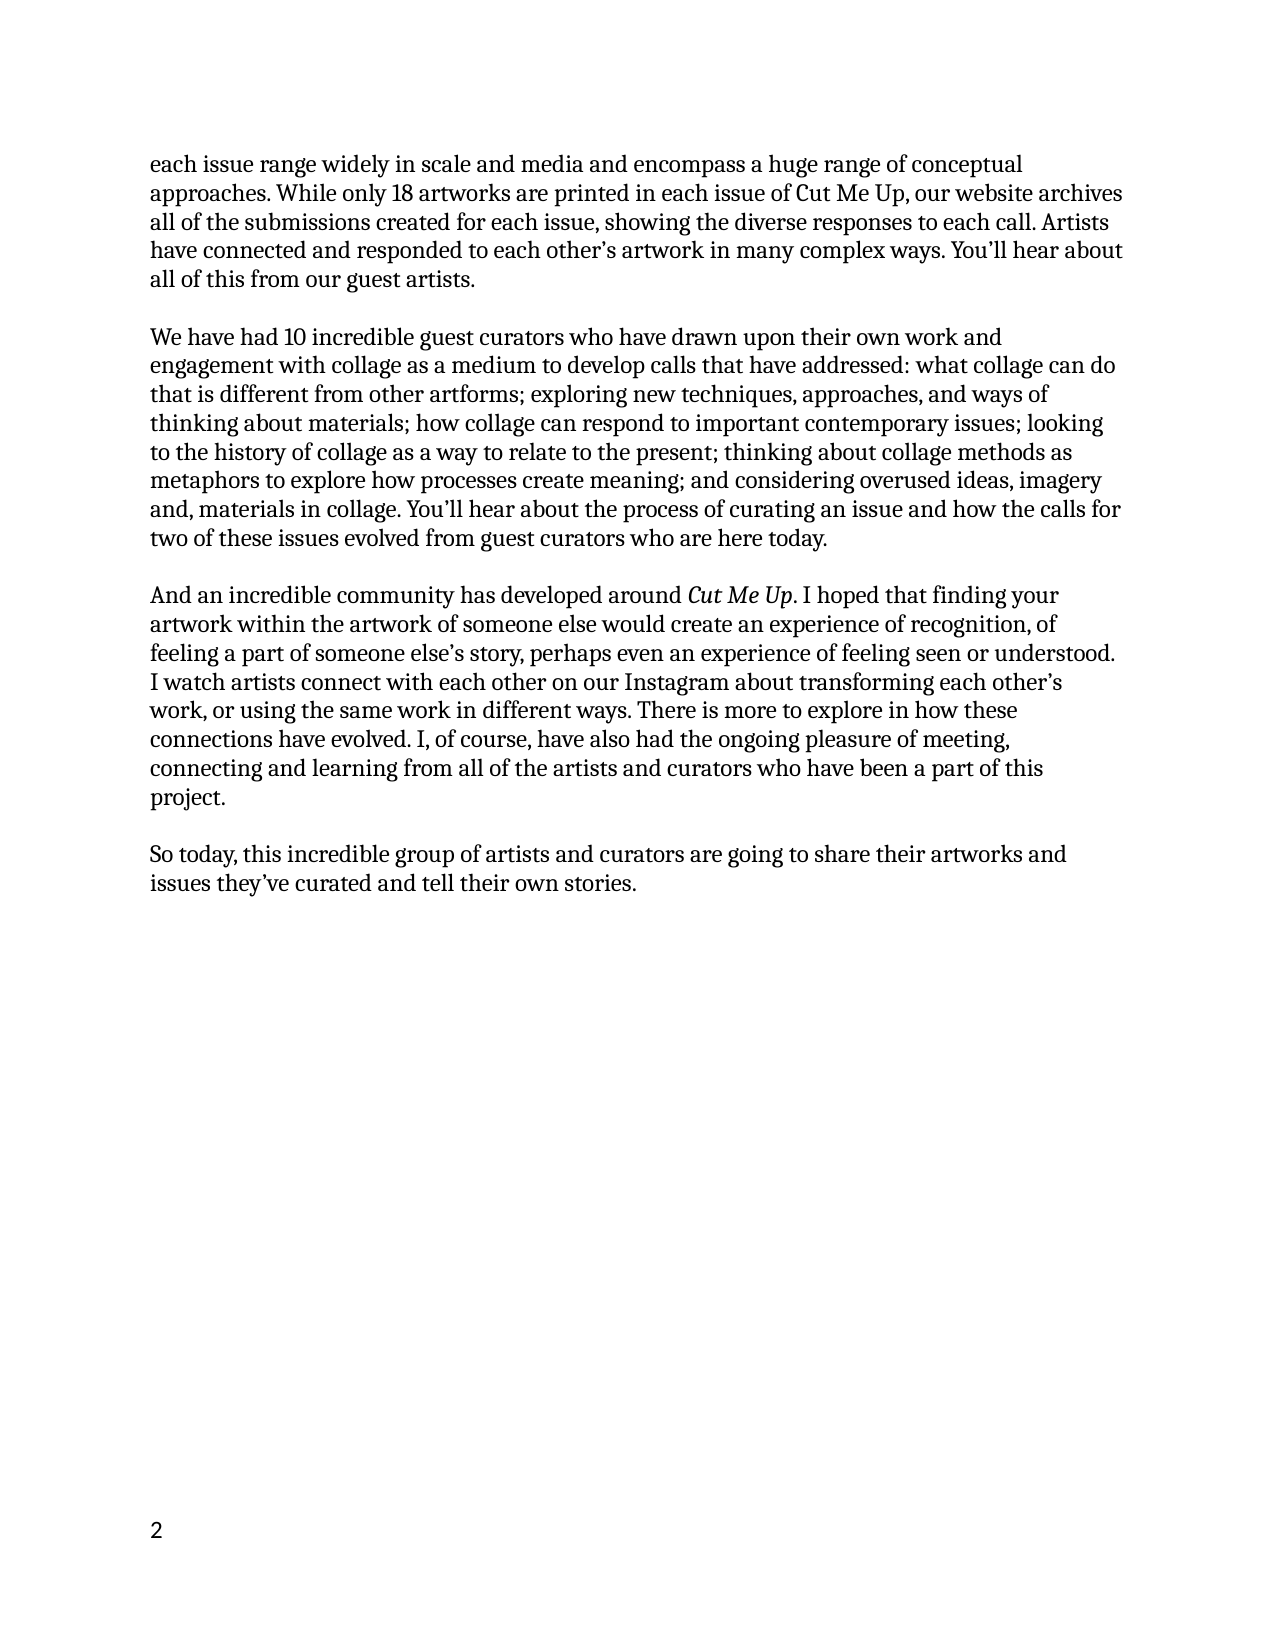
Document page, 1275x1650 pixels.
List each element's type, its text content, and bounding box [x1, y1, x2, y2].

text And an incredible community has developed around Cut Me Up. I hoped that finding your artwork within the artwork of someone else would create an experience of recognition, of feeling a part of someone else’s story, perhaps even an experience of feeling seen or understood. I watch artists connect with each other on our Instagram about transforming each other’s work, or using the same work in different ways. There is more to explore in how these connections have evolved. I, of course, have also had the ongoing pleasure of meeting, connecting and learning from all of the artists and curators who have been a part of this project. [150, 581, 1125, 811]
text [150, 150, 1125, 294]
text We have had 10 incredible guest curators who have drawn upon their own work and engagement with collage as a medium to develop calls that have addressed: what collage can do that is different from other artforms; exploring new techniques, approaches, and ways of thinking about materials; how collage can respond to important contemporary issues; looking to the history of collage as a way to relate to the present; thinking about collage methods as metaphors to explore how processes create meaning; and considering overused ideas, imagery and, materials in collage. You’ll hear about the process of curating an issue and how the calls for two of these issues evolved from guest curators who are here today. [150, 322, 1125, 552]
text So today, this incredible group of artists and curators are going to share their artworks and issues they’ve curated and tell their own stories. [150, 840, 1125, 897]
